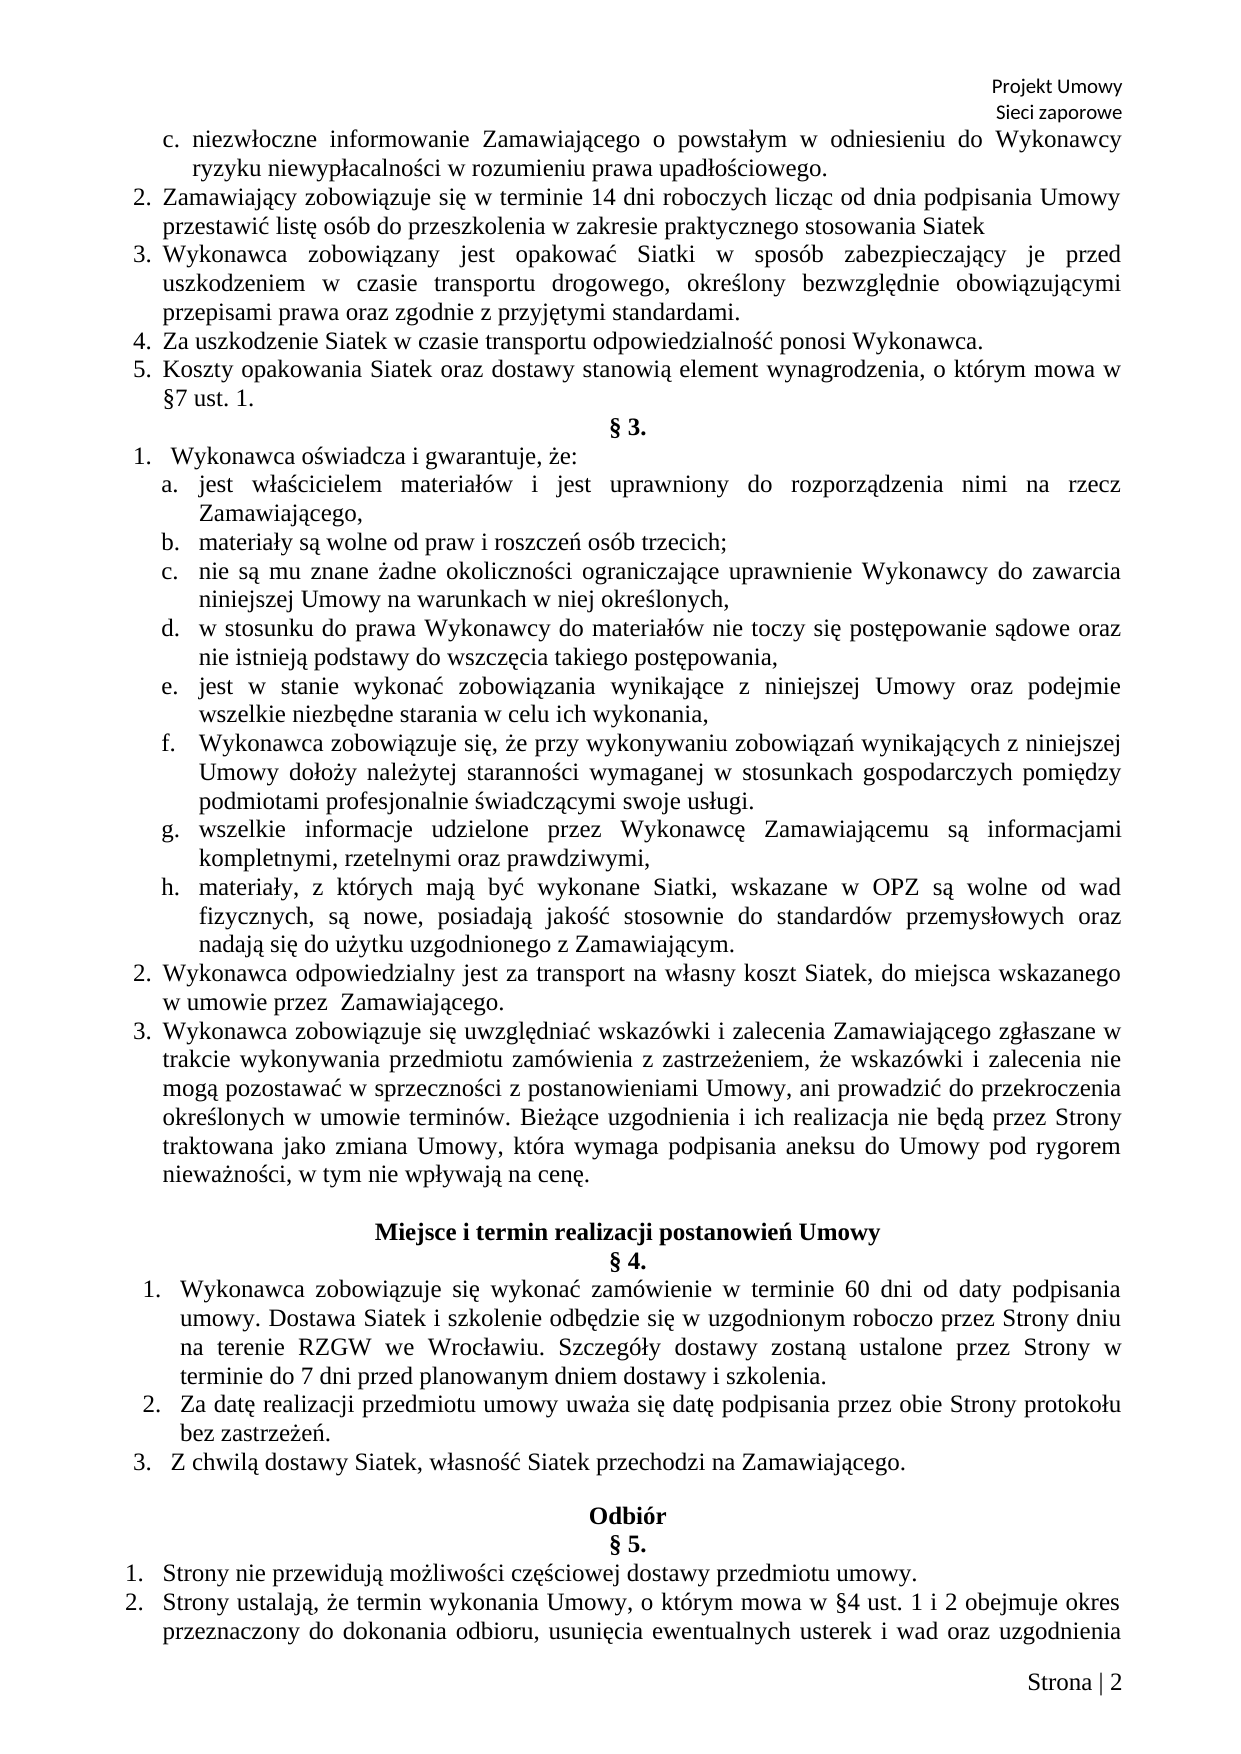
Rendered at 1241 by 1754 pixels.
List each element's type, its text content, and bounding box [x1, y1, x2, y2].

list materiały, z których mają być wykonane Siatki, wskazane w OPZ są wolne od wad fizycznych, są nowe, posiadają jakość stosownie do standardów przemysłowych oraz nadają się do użytku uzgodnionego z Zamawiającym. [161, 872, 1122, 958]
list nie są mu znane żadne okoliczności ograniczające uprawnienie Wykonawcy do zawarcia niniejszej Umowy na warunkach w niej określonych, [161, 556, 1122, 613]
list Wykonawca zobowiązany jest opakować Siatki w sposób zabezpieczający je przed uszkodzeniem w czasie transportu drogowego, określony bezwzględnie obowiązującymi przepisami prawa oraz zgodnie z przyjętymi standardami. [133, 239, 1122, 326]
list Strony nie przewidują możliwości częściowej dostawy przedmiotu umowy. [125, 1558, 1122, 1587]
list materiały są wolne od praw i roszczeń osób trzecich; [161, 527, 1122, 556]
list Za uszkodzenie Siatek w czasie transportu odpowiedzialność ponosi Wykonawca. [133, 326, 1122, 354]
list Wykonawca zobowiązuje się, że przy wykonywaniu zobowiązań wynikających z niniejszej Umowy dołoży należytej staranności wymaganej w stosunkach gospodarczych pomiędzy podmiotami profesjonalnie świadczącymi swoje usługi. [161, 728, 1122, 814]
list Wykonawca zobowiązuje się uwzględniać wskazówki i zalecenia Zamawiającego zgłaszane w trakcie wykonywania przedmiotu zamówienia z zastrzeżeniem, że wskazówki i zalecenia nie mogą pozostawać w sprzeczności z postanowieniami Umowy, ani prowadzić do przekroczenia określonych w umowie terminów. Bieżące uzgodnienia i ich realizacja nie będą przez Strony traktowana jako zmiana Umowy, która wymaga podpisania aneksu do Umowy pod rygorem nieważności, w tym nie wpływają na cenę. [133, 1016, 1122, 1188]
list Wykonawca oświadcza i gwarantuje, że: [133, 441, 1122, 469]
list wszelkie informacje udzielone przez Wykonawcę Zamawiającemu są informacjami kompletnymi, rzetelnymi oraz prawdziwymi, [161, 814, 1122, 872]
text § 3. [133, 412, 1122, 441]
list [125, 1587, 1122, 1644]
list jest właścicielem materiałów i jest uprawniony do rozporządzenia nimi na rzecz Zamawiającego, [161, 469, 1122, 527]
text Miejsce i termin realizacji postanowień Umowy [133, 1217, 1122, 1246]
list Wykonawca odpowiedzialny jest za transport na własny koszt Siatek, do miejsca wskazanego w umowie przez Zamawiającego. [133, 958, 1122, 1016]
list jest w stanie wykonać zobowiązania wynikające z niniejszej Umowy oraz podejmie wszelkie niezbędne starania w celu ich wykonania, [161, 671, 1122, 728]
title Zamawiający zobowiązuje się w terminie 14 dni roboczych licząc od dnia podpisania Umowy przestawić listę osób do przeszkolenia w zakresie praktycznego stosowania Siatek [133, 182, 1122, 239]
list Koszty opakowania Siatek oraz dostawy stanowią element wynagrodzenia, o którym mowa w §7 ust. 1. [133, 354, 1122, 412]
text Odbiór [133, 1501, 1122, 1529]
title niezwłoczne informowanie Zamawiającego o powstałym w odniesieniu do Wykonawcy ryzyku niewypłacalności w rozumieniu prawa upadłościowego. [162, 124, 1122, 182]
list w stosunku do prawa Wykonawcy do materiałów nie toczy się postępowanie sądowe oraz nie istnieją podstawy do wszczęcia takiego postępowania, [161, 613, 1122, 671]
text § 4. [133, 1246, 1122, 1274]
list Za datę realizacji przedmiotu umowy uważa się datę podpisania przez obie Strony protokołu bez zastrzeżeń. [142, 1389, 1122, 1447]
list Wykonawca zobowiązuje się wykonać zamówienie w terminie 60 dni od daty podpisania umowy. Dostawa Siatek i szkolenie odbędzie się w uzgodnionym roboczo przez Strony dniu na terenie RZGW we Wrocławiu. Szczegóły dostawy zostaną ustalone przez Strony w terminie do 7 dni przed planowanym dniem dostawy i szkolenia. [142, 1274, 1122, 1389]
text § 5. [133, 1529, 1122, 1558]
list Z chwilą dostawy Siatek, własność Siatek przechodzi na Zamawiającego. [133, 1447, 1122, 1476]
